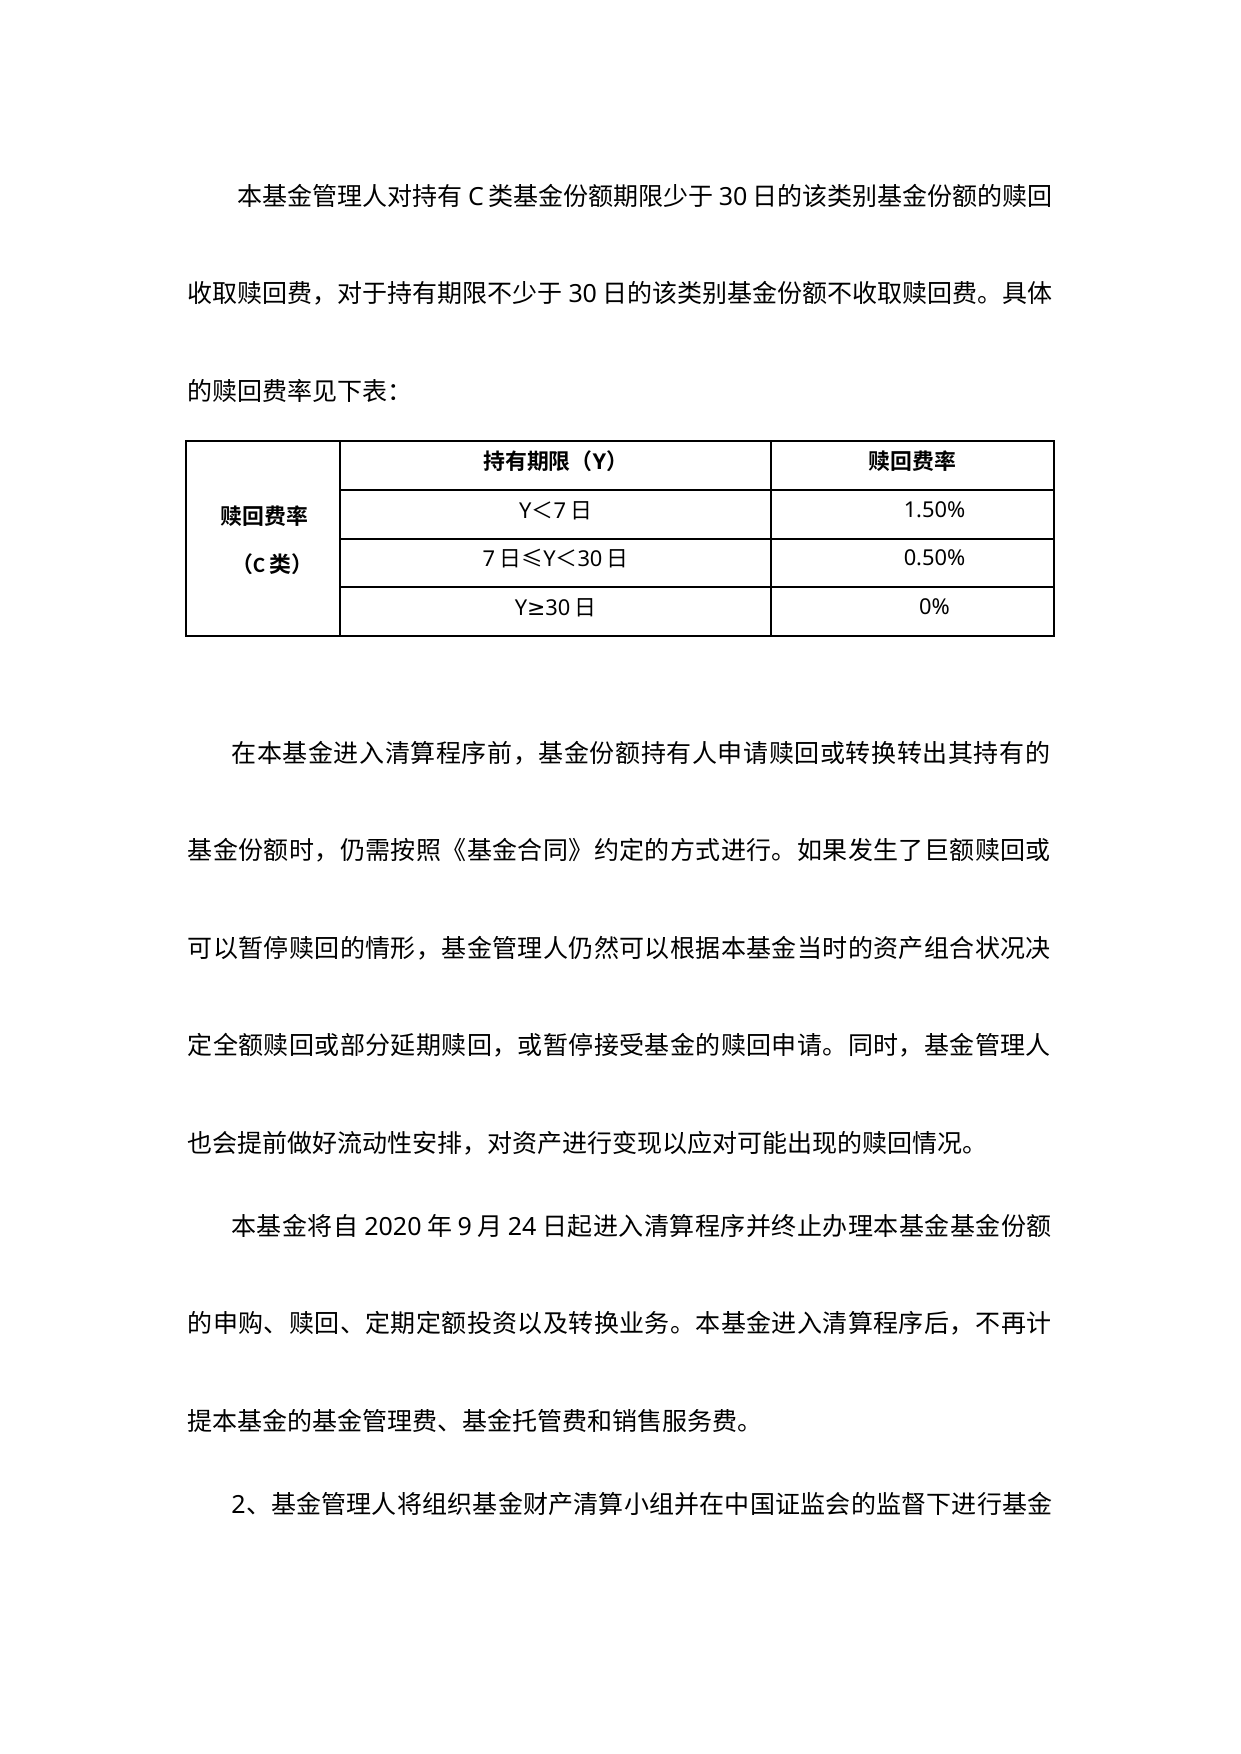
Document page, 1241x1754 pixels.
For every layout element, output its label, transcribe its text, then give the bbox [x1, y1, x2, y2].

text 在本基金进入清算程序前，基金份额持有人申请赎回或转换转出其持有的基金份额时，仍需按照《基金合同》约定的方式进行。如果发生了巨额赎回或可以暂停赎回的情形，基金管理人仍然可以根据本基金当时的资产组合状况决定全额赎回或部分延期赎回，或暂停接受基金的赎回申请。同时，基金管理人也会提前做好流动性安排，对资产进行变现以应对可能出现的赎回情况。 [187, 719, 1053, 1174]
table_cell 1.50% [772, 491, 1053, 537]
table_cell 0.50% [772, 540, 1053, 586]
table_header 赎回费率 （C类） [187, 442, 339, 635]
text 本基金管理人对持有C类基金份额期限少于30日的该类别基金份额的赎回收取赎回费，对于持有期限不少于30日的该类别基金份额不收取赎回费。具体的赎回费率见下表： [187, 162, 1053, 422]
table_cell 0% [772, 588, 1053, 635]
table_header 赎回费率 [772, 442, 1053, 489]
table_cell Y≥30日 [341, 588, 770, 635]
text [187, 1470, 1053, 1535]
text 本基金将自2020年9月24日起进入清算程序并终止办理本基金基金份额的申购、赎回、定期定额投资以及转换业务。本基金进入清算程序后，不再计提本基金的基金管理费、基金托管费和销售服务费。 [187, 1192, 1053, 1452]
table_header 持有期限（Y） [341, 442, 770, 489]
table_cell Y＜7日 [341, 491, 770, 537]
table_cell 7日≤Y＜30日 [341, 540, 770, 586]
